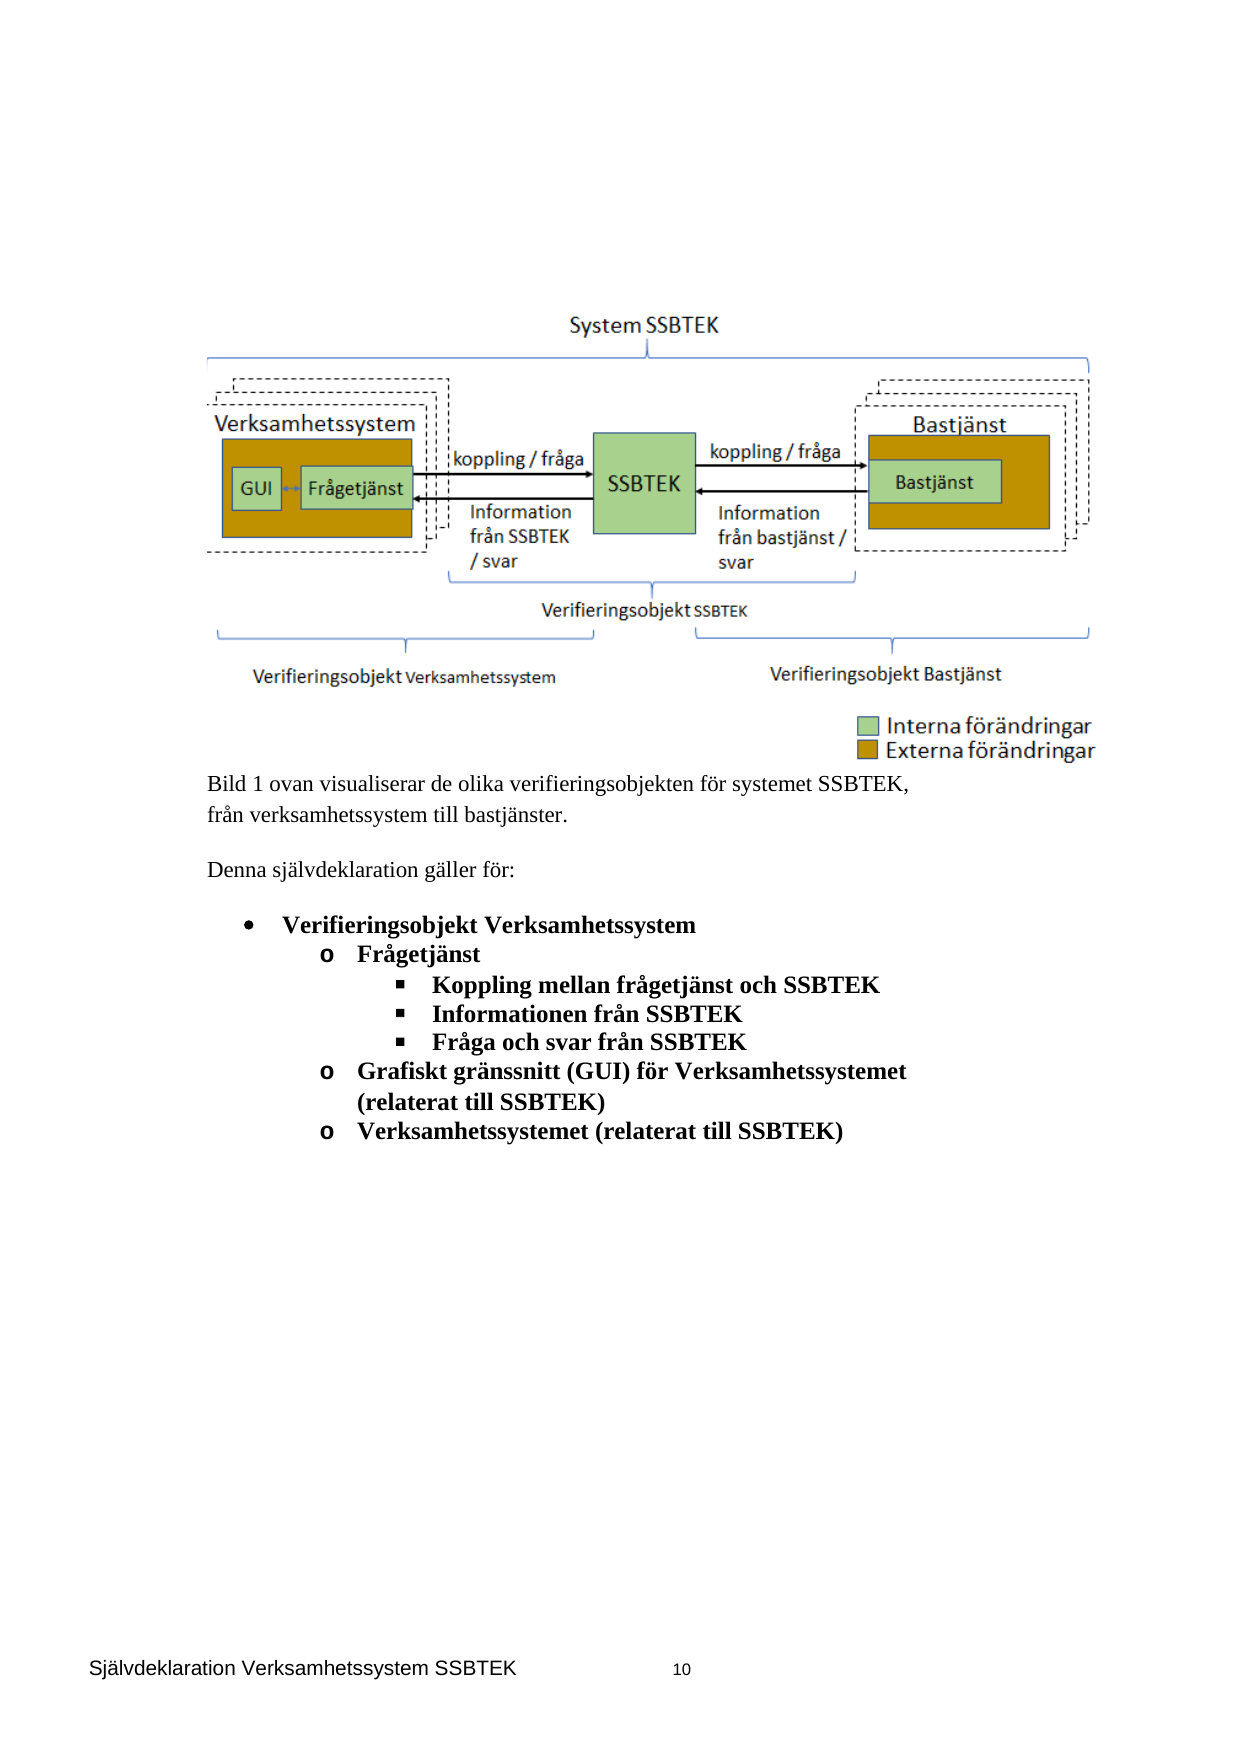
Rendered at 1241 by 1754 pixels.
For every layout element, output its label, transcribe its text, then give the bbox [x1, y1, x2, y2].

list Frågetjänst [319, 939, 945, 970]
list Verksamhetssystemet (relaterat till SSBTEK) [319, 1116, 945, 1147]
text Denna självdeklaration gäller för: [207, 856, 945, 882]
list Verifieringsobjekt Verksamhetssystem [244, 910, 945, 939]
list Informationen från SSBTEK [394, 999, 945, 1027]
text Bild 1 ovan visualiserar de olika verifieringsobjekten för systemet SSBTEK, från verksamhetssystem till bastjänster. [207, 770, 945, 828]
list Fråga och svar från SSBTEK [394, 1027, 945, 1056]
list Koppling mellan frågetjänst och SSBTEK [394, 970, 945, 999]
list Grafiskt gränssnitt (GUI) för Verksamhetssystemet (relaterat till SSBTEK) [319, 1056, 945, 1116]
picture [206, 313, 1098, 765]
